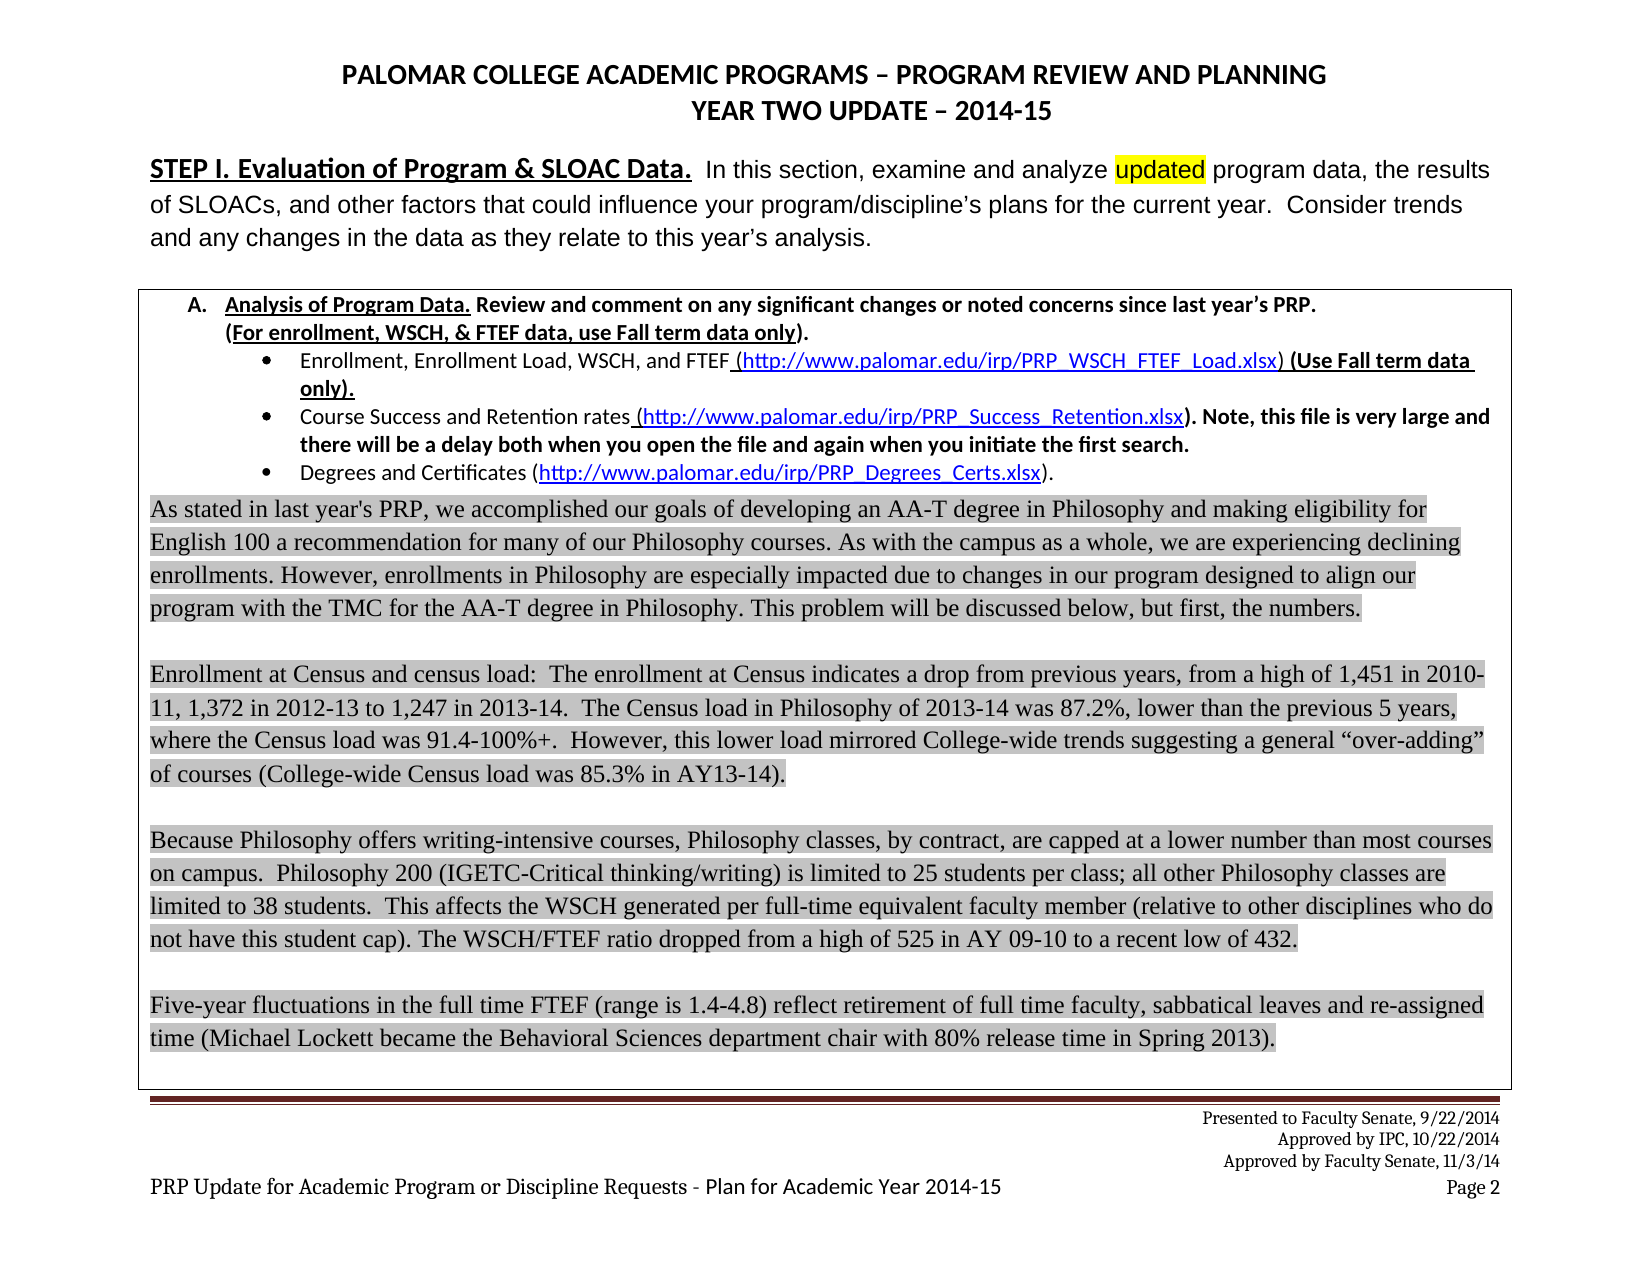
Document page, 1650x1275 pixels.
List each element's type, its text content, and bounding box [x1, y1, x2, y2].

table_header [139, 290, 1511, 1089]
text STEP I. Evaluation of Program & SLOAC Data. In this section, examine and analyze updated program data, the results of SLOACs, and other factors that could influence your program/discipline’s plans for the current year. Consider trends and any changes in the data as they relate to this year’s analysis. [150, 150, 1500, 252]
